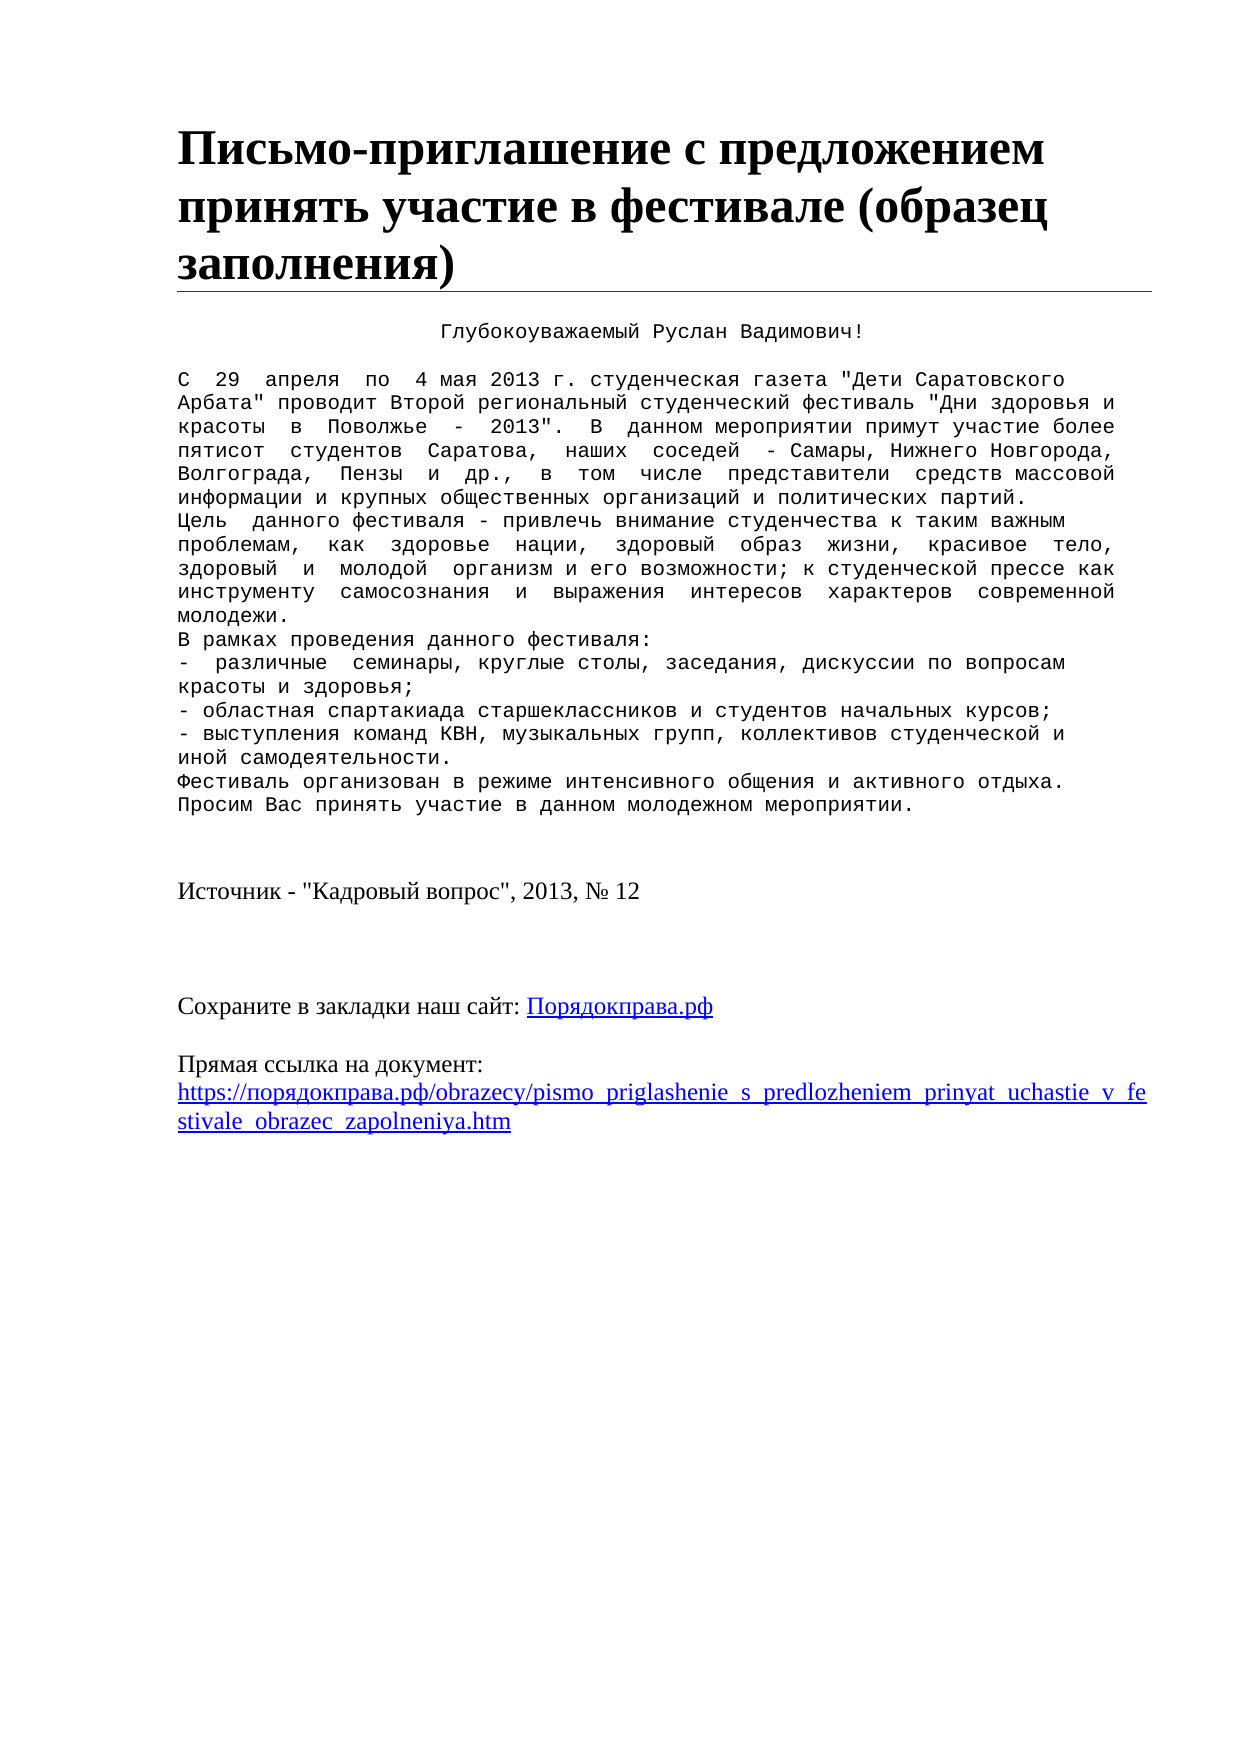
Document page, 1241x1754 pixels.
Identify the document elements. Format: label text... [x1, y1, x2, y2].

text пятисот студентов Саратова, наших соседей - Самары, Нижнего Новгорода, [177, 439, 1152, 463]
text Волгограда, Пензы и др., в том числе представители средств массовой [177, 463, 1152, 487]
text Цель данного фестиваля - привлечь внимание студенчества к таким важным [177, 511, 1152, 534]
text Арбата" проводит Второй региональный студенческий фестиваль "Дни здоровья и [177, 392, 1152, 416]
text Просим Вас принять участие в данном молодежном мероприятии. [177, 794, 1152, 818]
text красоты в Поволжье - 2013". В данном мероприятии примут участие более [177, 416, 1152, 439]
text Глубокоуважаемый Руслан Вадимович! [177, 321, 1152, 345]
text В рамках проведения данного фестиваля: [177, 629, 1152, 652]
text проблемам, как здоровье нации, здоровый образ жизни, красивое тело, [177, 534, 1152, 558]
text красоты и здоровья; [177, 676, 1152, 700]
text молодежи. [177, 605, 1152, 629]
text здоровый и молодой организм и его возможности; к студенческой прессе как [177, 558, 1152, 581]
text информации и крупных общественных организаций и политических партий. [177, 487, 1152, 511]
text Фестиваль организован в режиме интенсивного общения и активного отдыха. [177, 771, 1152, 794]
text - областная спартакиада старшеклассников и студентов начальных курсов; [177, 700, 1152, 723]
text - выступления команд КВН, музыкальных групп, коллективов студенческой и [177, 723, 1152, 747]
text инструменту самосознания и выражения интересов характеров современной [177, 581, 1152, 605]
text Сохраните в закладки наш сайт: Порядокправа.рф Прямая ссылка на документ: https://порядокправа.рф/obrazecy/pismo_priglashenie_s_predlozheniem_prinyat_uchastie_v_festivale_obrazec_zapolneniya.htm [177, 934, 1152, 1135]
text С 29 апреля по 4 мая 2013 г. студенческая газета "Дети Саратовского [177, 369, 1152, 392]
subtitle Письмо-приглашение с предложением принять участие в фестивале (образец заполнения) [177, 118, 1152, 291]
text иной самодеятельности. [177, 747, 1152, 771]
text Источник - "Кадровый вопрос", 2013, № 12 [177, 876, 1152, 904]
text - различные семинары, круглые столы, заседания, дискуссии по вопросам [177, 652, 1152, 676]
